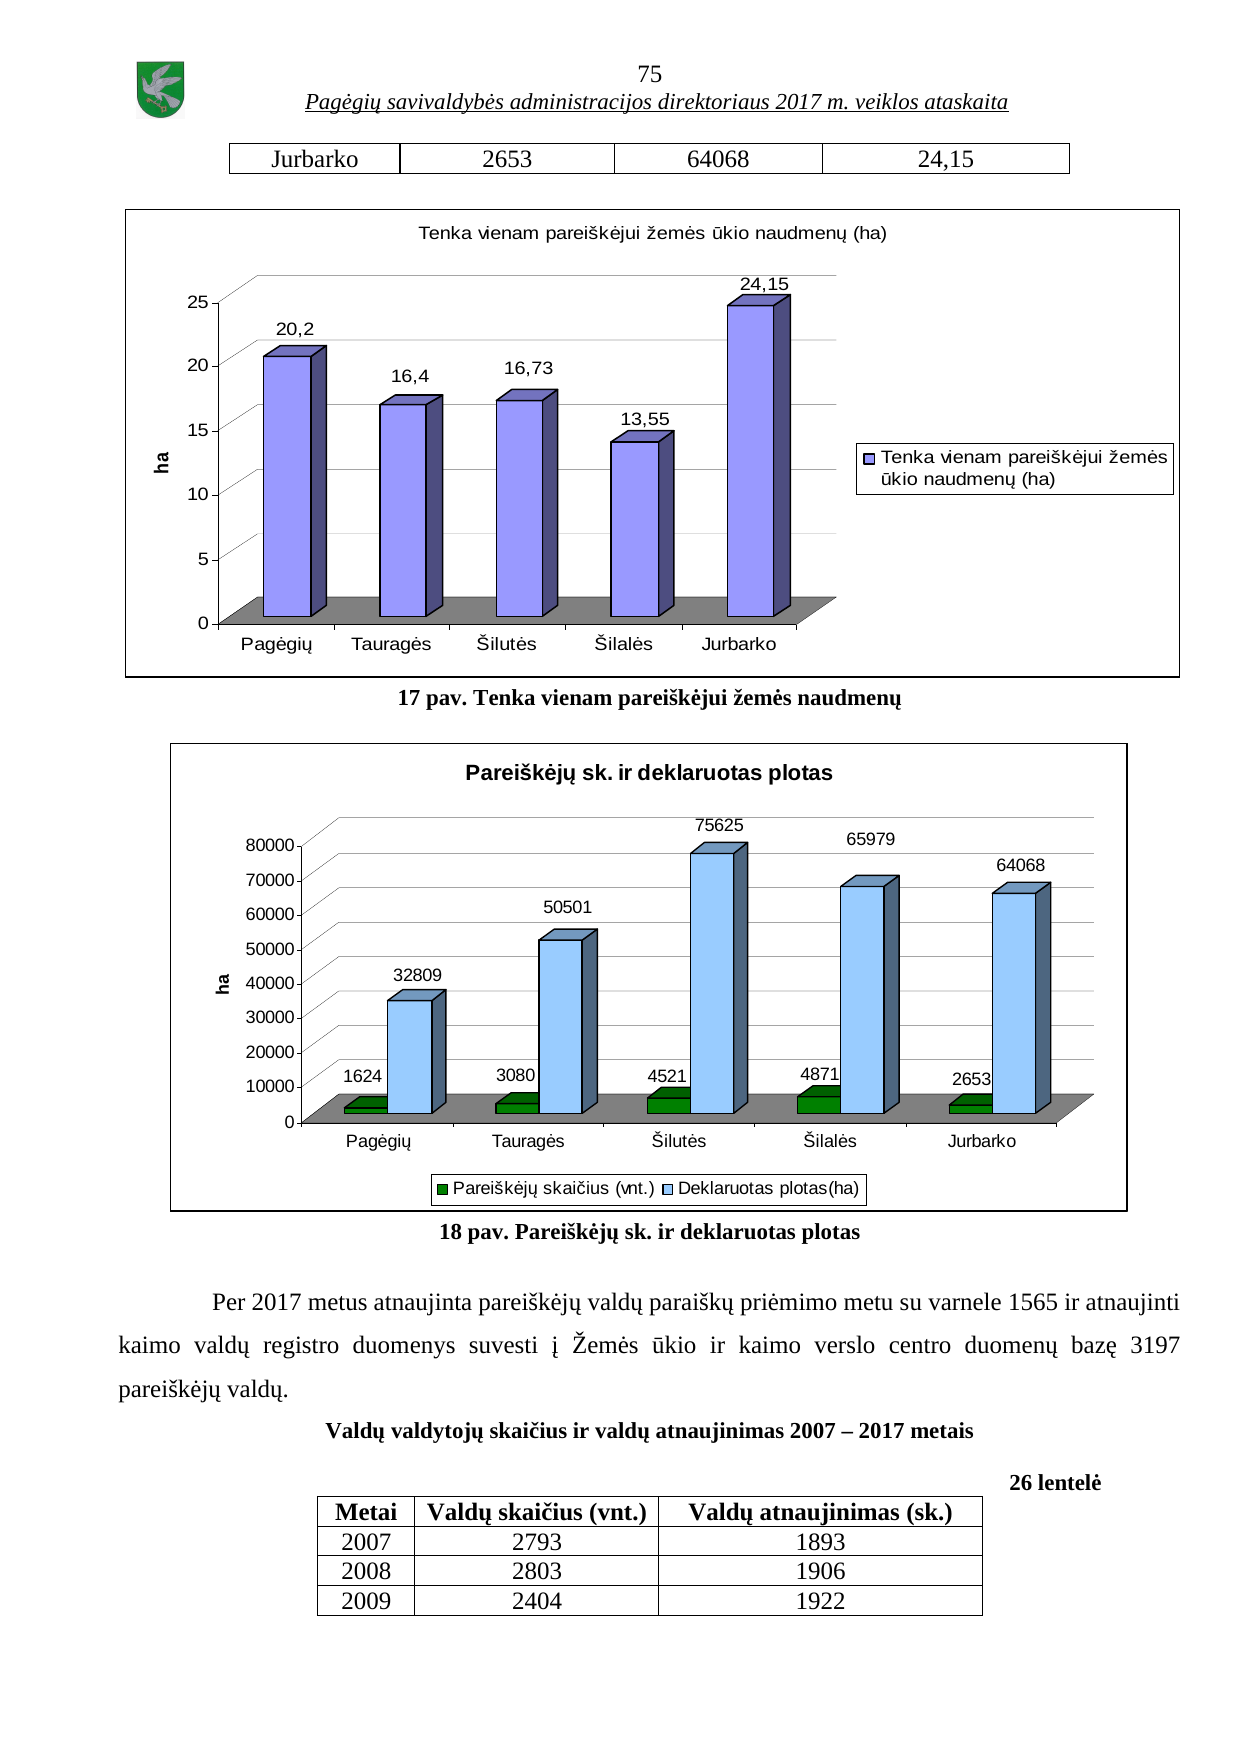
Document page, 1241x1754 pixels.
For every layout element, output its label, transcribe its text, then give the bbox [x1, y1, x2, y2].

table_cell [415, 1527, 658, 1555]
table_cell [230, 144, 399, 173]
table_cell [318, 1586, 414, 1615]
picture [136, 61, 185, 119]
text Valdų valdytojų skaičius ir valdų atnaujinimas 2007 – 2017 metais [118, 1417, 1181, 1443]
text 18 pav. Pareiškėjų sk. ir deklaruotas plotas [118, 1218, 1181, 1244]
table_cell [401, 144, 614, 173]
text Per 2017 metus atnaujinta pareiškėjų valdų paraiškų priėmimo metu su varnele 1565 ir atnaujinti kaimo valdų registro duomenys suvesti į Žemės ūkio ir kaimo verslo centro duomenų bazę 3197 pareiškėjų valdų. [118, 1287, 1181, 1402]
text 17 pav. Tenka vienam pareiškėjui žemės naudmenų [118, 684, 1181, 710]
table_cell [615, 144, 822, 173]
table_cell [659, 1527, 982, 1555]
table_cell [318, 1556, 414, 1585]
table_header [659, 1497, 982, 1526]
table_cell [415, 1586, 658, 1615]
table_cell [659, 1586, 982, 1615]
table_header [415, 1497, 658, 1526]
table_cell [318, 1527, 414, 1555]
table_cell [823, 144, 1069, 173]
text 26 lentelė [929, 1469, 1181, 1496]
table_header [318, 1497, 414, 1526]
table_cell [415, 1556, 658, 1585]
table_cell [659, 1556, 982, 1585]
